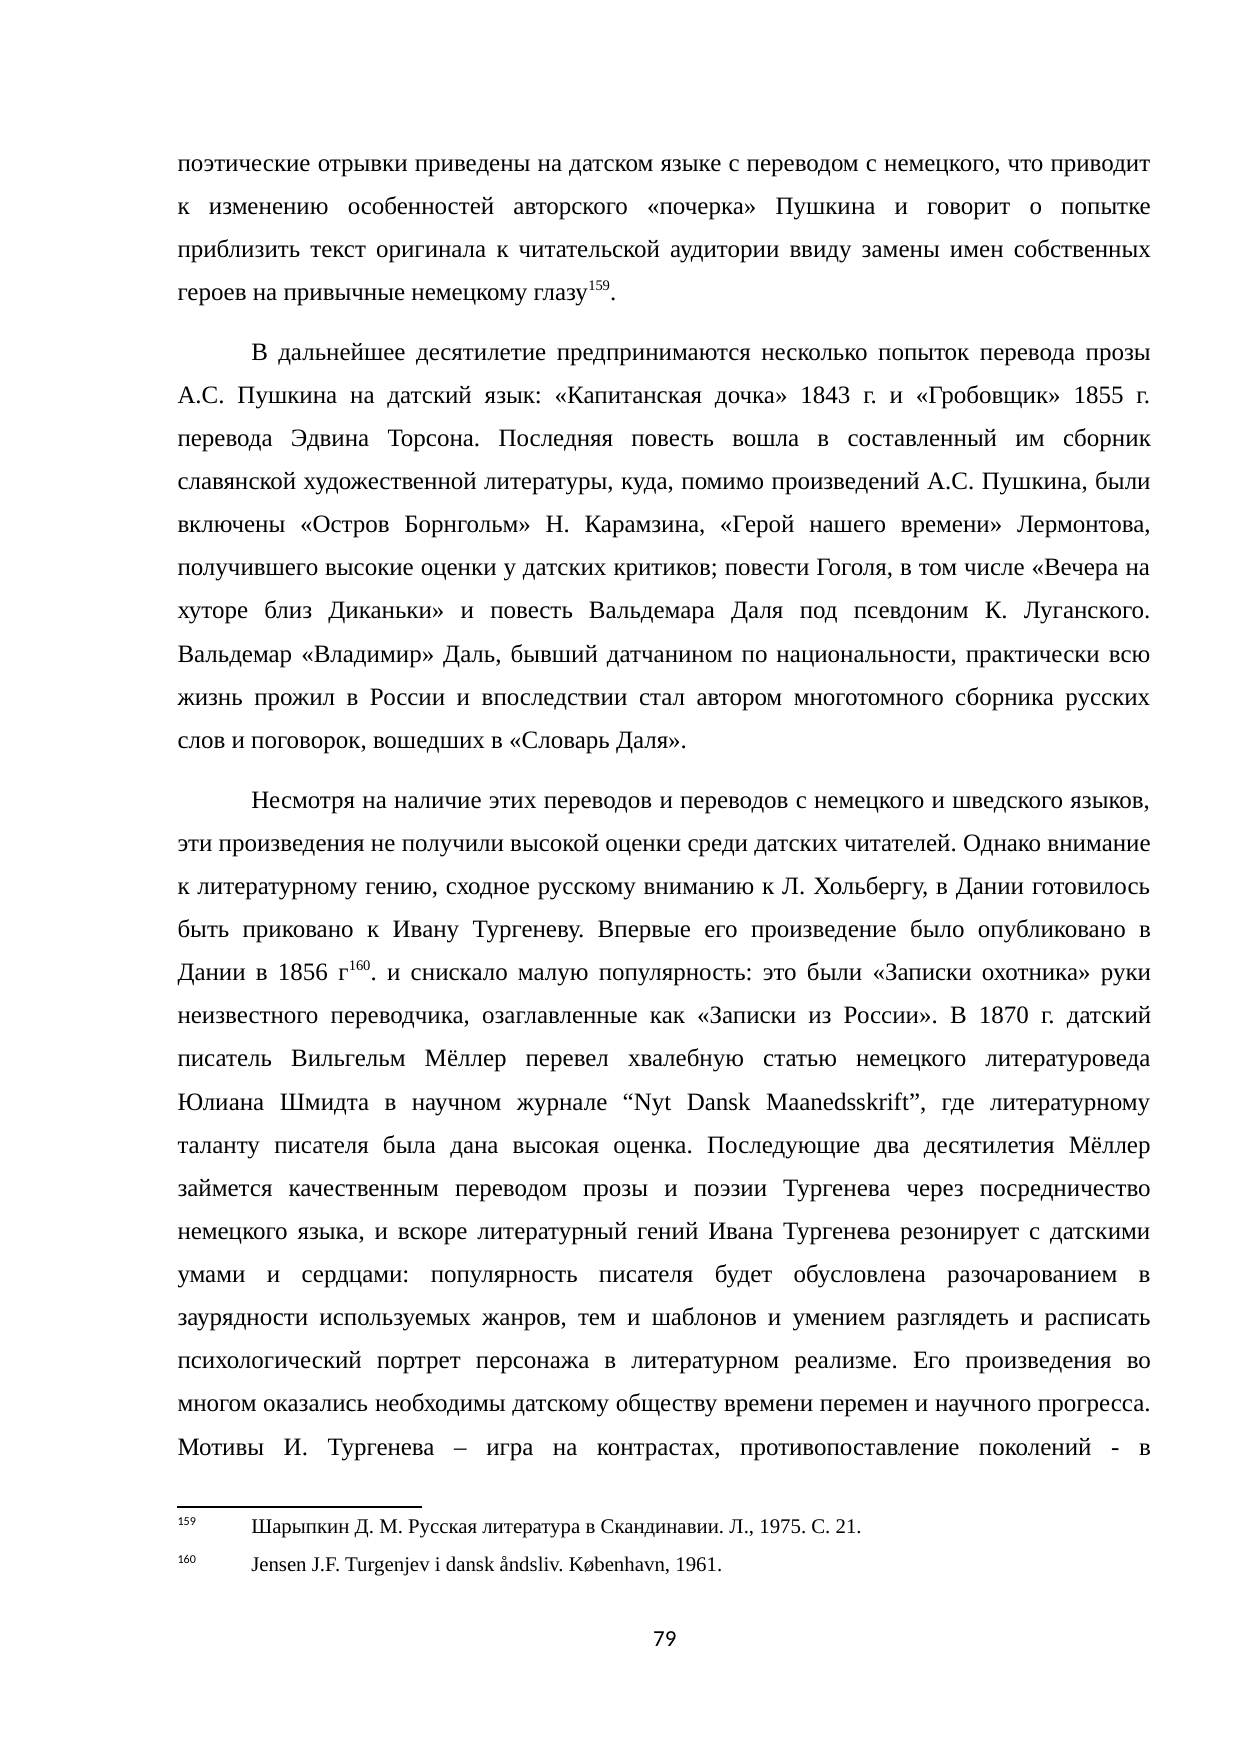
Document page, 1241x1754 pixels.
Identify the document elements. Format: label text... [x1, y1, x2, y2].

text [177, 785, 1152, 1460]
text В начале XIX в. политически и экономически Дания продолжает входить в круг сильных союзников России, однако не приступает к увеличению потока и объема культурных связей. Российские поэты Золотого века приобретают известность в Европе, но ускользают от внимания датских критиков и читателей вплоть до трагической гибели поэта А.С. Пушкина на дуэли в 1837г. Только через 2 года, по некоторым источникам – через 1, в датском журнале “Brage og Idun” публикуется информативная статья о погибшем писателе, однако опускается его связь с декабристами, и публикуются три его стихотворения разных жанров и подтекстов для лучшего отображения поэтического гения Пушкина. В представленном датскому читателю контексте жизни писателя впервые отражаются имена некоторых его поэтов-современников, которые, однако, остаются малоизвестными в Дании: переводы произведений Крылова, Жукова, Марлинского и Одоевского не даются, однако представляется ссылка на немецкий перевод романа «Герой нашего времени» Лермонтова как наиболее успешного представителя романтической литературной школы России после Пушкина. Все представленные в статье прозаические и поэтические отрывки приведены на датском языке с переводом с немецкого, что приводит к изменению особенностей авторского «почерка» Пушкина и говорит о попытке приблизить текст оригинала к читательской аудитории ввиду замены имен собственных героев на привычные немецкому глазу. [177, 148, 1152, 306]
text В дальнейшее десятилетие предпринимаются несколько попыток перевода прозы А.С. Пушкина на датский язык: «Капитанская дочка» 1843 г. и «Гробовщик» 1855 г. перевода Эдвина Торсона. Последняя повесть вошла в составленный им сборник славянской художественной литературы, куда, помимо произведений А.С. Пушкина, были включены «Остров Борнгольм» Н. Карамзина, «Герой нашего времени» Лермонтова, получившего высокие оценки у датских критиков; повести Гоголя, в том числе «Вечера на хуторе близ Диканьки» и повесть Вальдемара Даля под псевдоним К. Луганского. Вальдемар «Владимир» Даль, бывший датчанином по национальности, практически всю жизнь прожил в России и впоследствии стал автором многотомного сборника русских слов и поговорок, вошедших в «Словарь Даля». [177, 337, 1152, 754]
